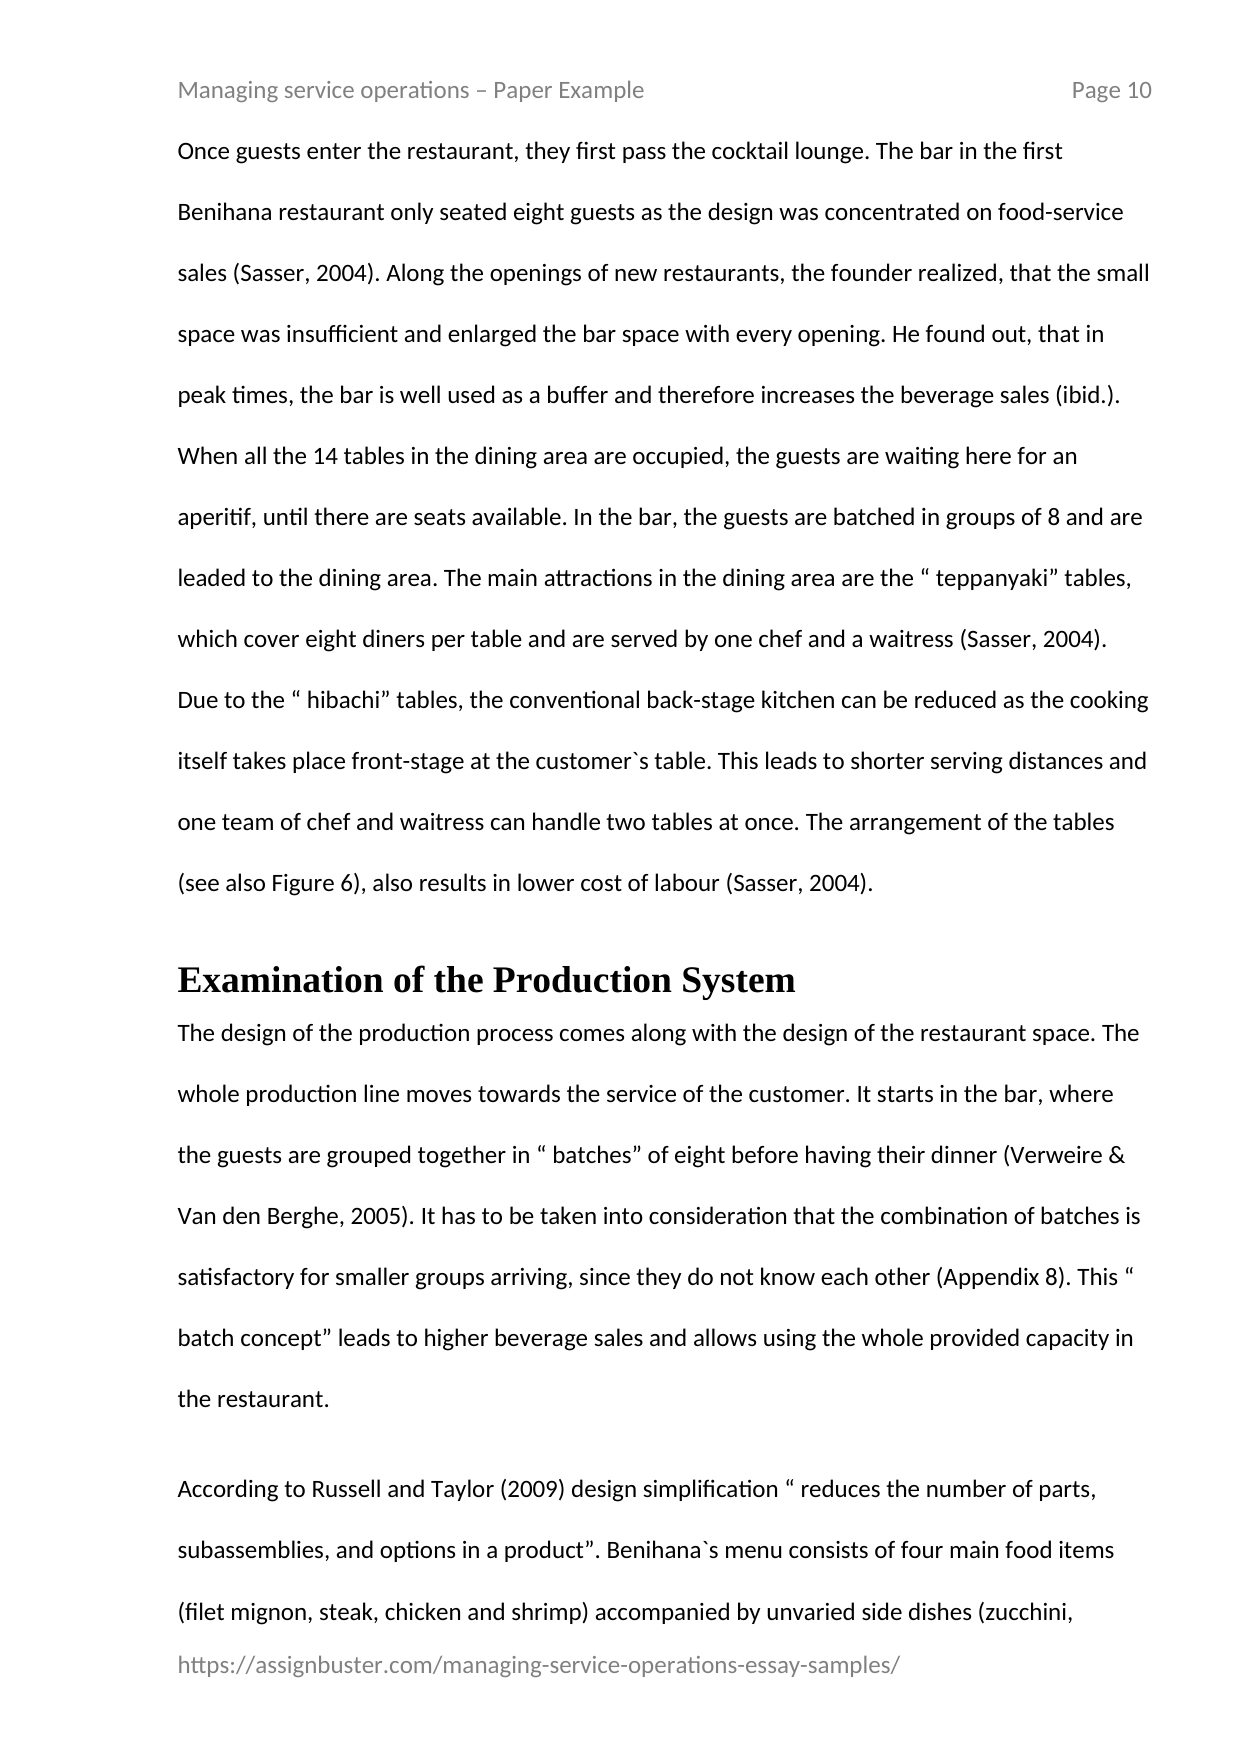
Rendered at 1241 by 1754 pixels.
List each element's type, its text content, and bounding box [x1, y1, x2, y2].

text The design of the production process comes along with the design of the restaurant space. The whole production line moves towards the service of the customer. It starts in the bar, where the guests are grouped together in “ batches” of eight before having their dinner (Verweire & Van den Berghe, 2005). It has to be taken into consideration that the combination of batches is satisfactory for smaller groups arriving, since they do not know each other (Appendix 8). This “ batch concept” leads to higher beverage sales and allows using the whole provided capacity in the restaurant. [177, 1017, 1152, 1414]
text Once guests enter the restaurant, they first pass the cocktail lounge. The bar in the first Benihana restaurant only seated eight guests as the design was concentrated on food-service sales (Sasser, 2004). Along the openings of new restaurants, the founder realized, that the small space was insufficient and enlarged the bar space with every opening. He found out, that in peak times, the bar is well used as a buffer and therefore increases the beverage sales (ibid.). When all the 14 tables in the dining area are occupied, the guests are waiting here for an aperitif, until there are seats available. In the bar, the guests are batched in groups of 8 and are leaded to the dining area. The main attractions in the dining area are the “ teppanyaki” tables, which cover eight diners per table and are served by one chef and a waitress (Sasser, 2004). Due to the “ hibachi” tables, the conventional back-stage kitchen can be reduced as the cooking itself takes place front-stage at the customer`s table. This leads to shorter serving distances and one team of chef and waitress can handle two tables at once. The arrangement of the tables (see also Figure 6), also results in lower cost of labour (Sasser, 2004). [177, 135, 1152, 898]
subtitle Examination of the Production System [177, 958, 1152, 1001]
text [177, 1474, 1152, 1626]
